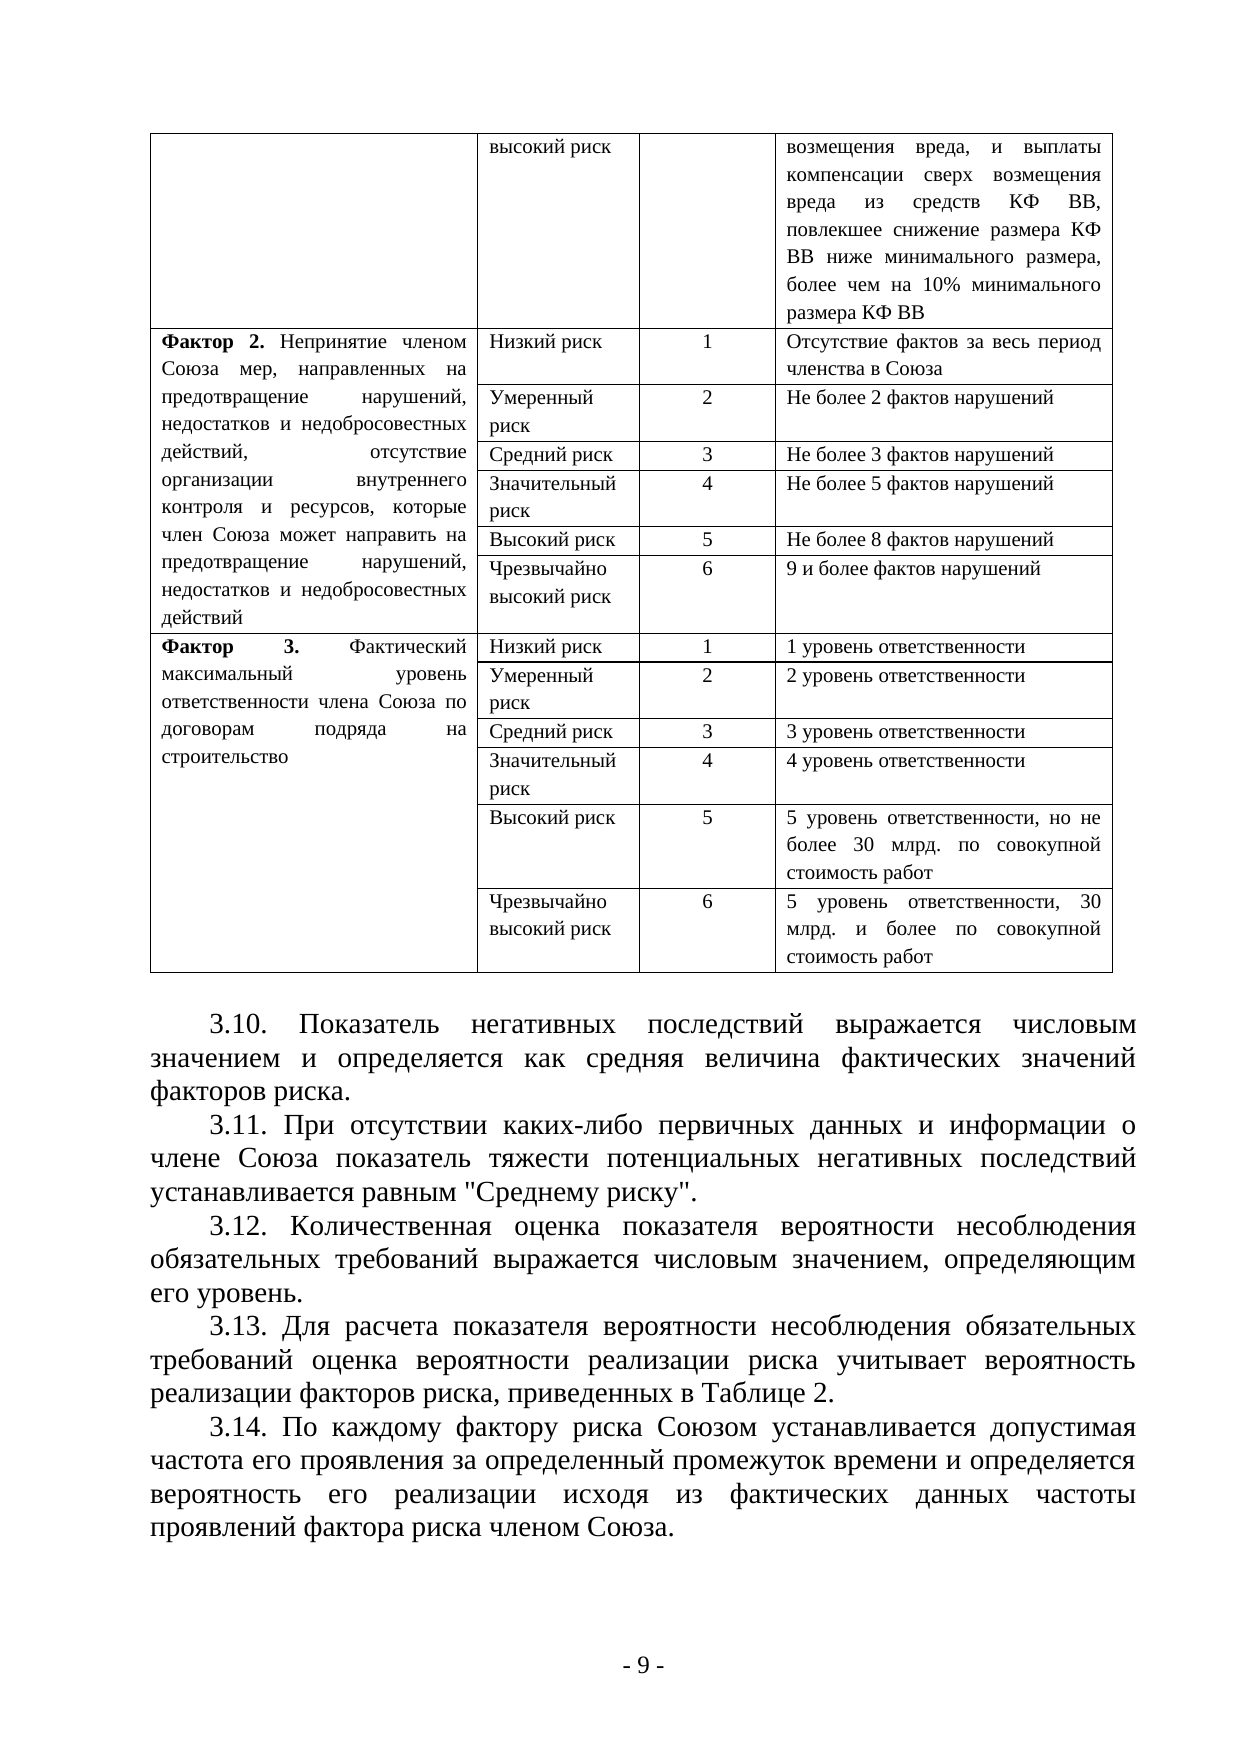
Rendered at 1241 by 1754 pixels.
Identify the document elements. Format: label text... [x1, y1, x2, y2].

table_cell Отсутствие фактов за весь период членства в Союза [776, 329, 1112, 384]
table_cell 3 [640, 719, 775, 747]
table_cell 4 [640, 471, 775, 526]
table_cell Низкий риск [478, 634, 639, 661]
table_cell Чрезвычайно высокий риск [478, 889, 639, 972]
table_cell 3 [640, 442, 775, 469]
table_cell Не более 2 фактов нарушений [776, 385, 1112, 441]
table_cell Не более 3 фактов нарушений [776, 442, 1112, 469]
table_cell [776, 134, 1112, 327]
text 3.12. Количественная оценка показателя вероятности несоблюдения обязательных требований выражается числовым значением, определяющим его уровень. [150, 1208, 1137, 1308]
table_cell 5 уровень ответственности, 30 млрд. и более по совокупной стоимость работ [776, 889, 1112, 972]
table_cell 5 [640, 805, 775, 888]
table_cell 9 и более фактов нарушений [776, 556, 1112, 632]
table_cell 5 уровень ответственности, но не более 30 млрд. по совокупной стоимость работ [776, 805, 1112, 888]
table_cell 1 [640, 329, 775, 384]
table_cell 1 [640, 634, 775, 661]
table_cell Высокий риск [478, 805, 639, 888]
table_cell 4 [640, 748, 775, 803]
table_cell Значительный риск [478, 471, 639, 526]
table_cell 5 [640, 527, 775, 555]
table_cell 1 уровень ответственности [776, 634, 1112, 661]
table_cell Значительный риск [478, 748, 639, 803]
table_cell 2 уровень ответственности [776, 663, 1112, 718]
table_cell Низкий риск [478, 329, 639, 384]
table_cell Не более 8 фактов нарушений [776, 527, 1112, 555]
table_cell 6 [640, 556, 775, 632]
table_cell 4 уровень ответственности [776, 748, 1112, 803]
text 3.14. По каждому фактору риска Союзом устанавливается допустимая частота его проявления за определенный промежуток времени и определяется вероятность его реализации исходя из фактических данных частоты проявлений фактора риска членом Союза. [150, 1409, 1137, 1543]
text 3.10. Показатель негативных последствий выражается числовым значением и определяется как средняя величина фактических значений факторов риска. [150, 1006, 1137, 1107]
table_cell Высокий риск [478, 527, 639, 555]
text 3.13. Для расчета показателя вероятности несоблюдения обязательных требований оценка вероятности реализации риска учитывает вероятность реализации факторов риска, приведенных в Таблице 2. [150, 1308, 1137, 1409]
table_cell 2 [640, 663, 775, 718]
table_cell 6 [640, 889, 775, 972]
table_cell Фактор 2. Непринятие членом Союза мер, направленных на предотвращение нарушений, недостатков и недобросовестных действий, отсутствие организации внутреннего контроля и ресурсов, которые член Союза может направить на предотвращение нарушений, недостатков и недобросовестных действий [151, 329, 477, 632]
table_cell 6 [640, 134, 775, 327]
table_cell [478, 134, 639, 327]
table_cell Средний риск [478, 442, 639, 469]
table_cell Средний риск [478, 719, 639, 747]
table_cell Не более 5 фактов нарушений [776, 471, 1112, 526]
table_cell 2 [640, 385, 775, 441]
table_cell 3 уровень ответственности [776, 719, 1112, 747]
table_cell Умеренный риск [478, 663, 639, 718]
table_cell Чрезвычайно высокий риск [478, 556, 639, 632]
table_cell Фактор 3. Фактический максимальный уровень ответственности члена Союза по договорам подряда на строительство [151, 634, 477, 972]
text 3.11. При отсутствии каких-либо первичных данных и информации о члене Союза показатель тяжести потенциальных негативных последствий устанавливается равным "Среднему риску". [150, 1107, 1137, 1208]
table_cell Умеренный риск [478, 385, 639, 441]
